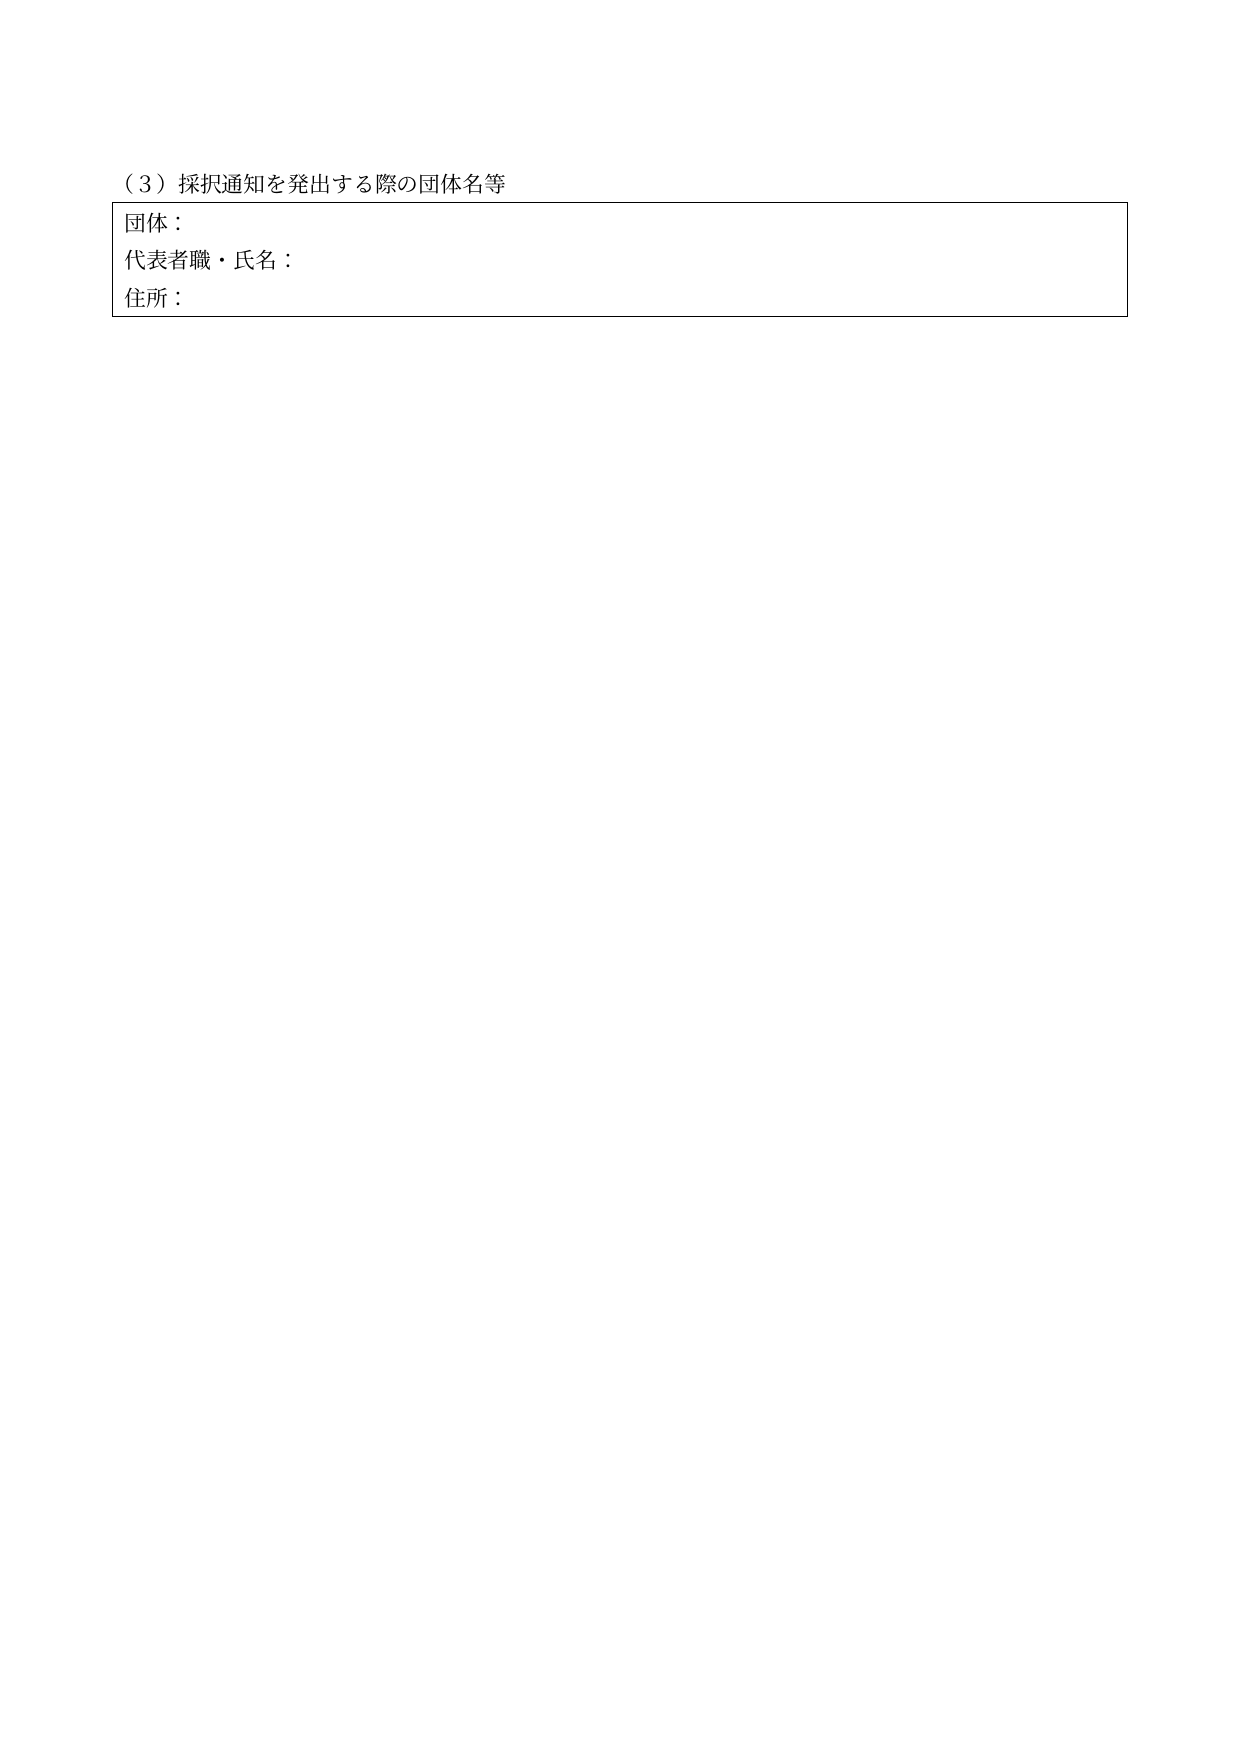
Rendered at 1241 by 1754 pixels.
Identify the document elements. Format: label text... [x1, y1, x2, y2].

table_header 団体： 代表者職・氏名： 住所： [113, 203, 1127, 316]
text （３）採択通知を発出する際の団体名等 [112, 164, 1128, 202]
